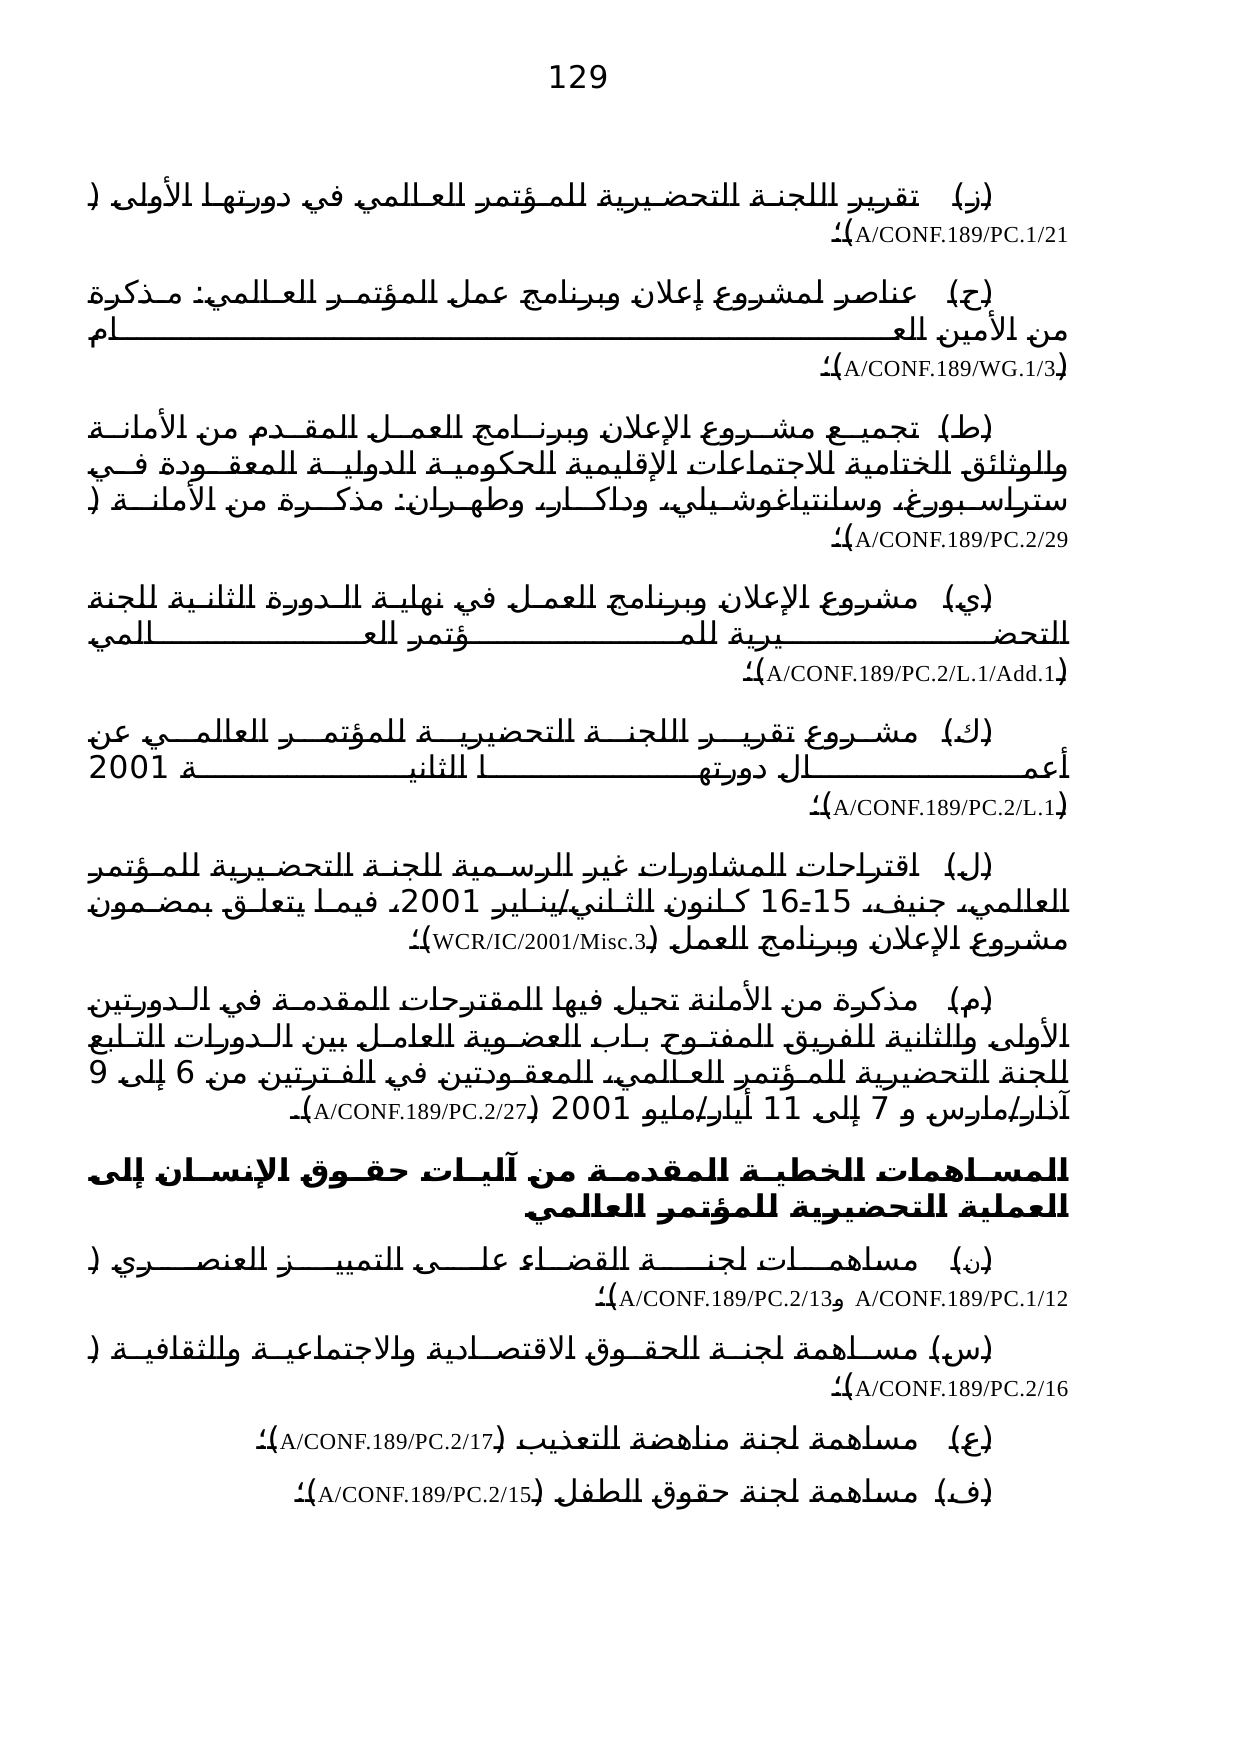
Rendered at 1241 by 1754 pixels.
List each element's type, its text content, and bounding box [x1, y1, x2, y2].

text (س) مساهمة لجنة الحقوق الاقتصادية والاجتماعية والثقافية (A/CONF.189/PC.2/16)؛ [88, 1331, 1069, 1403]
text (ل) اقتراحات المشاورات غير الرسمية للجنة التحضيرية للمؤتمر العالمي، جنيف، 15-16 كانون الثاني/يناير 2001، فيما يتعلق بمضمون مشروع الإعلان وبرنامج العمل (WCR/IC/2001/Misc.3)؛ [88, 847, 1069, 957]
text (ف) مساهمة لجنة حقوق الطفل (A/CONF.189/PC.2/15)؛ [88, 1473, 1069, 1509]
text (ط) تجميع مشروع الإعلان وبرنامج العمل المقدم من الأمانة والوثائق الختامية للاجتماعات الإقليمية الحكوميـة الدوليـة المعقـودة فـي ستراسبورغ، وسانتياغوشيلي، وداكـار، وطهران: مذكـرة من الأمانـة (A/CONF.189/PC.2/29)؛ [88, 409, 1069, 554]
text (ك) مشروع تقريـر اللجنـة التحضيريـة للمؤتمـر العالمـي عن أعمال دورتها الثانية 2001 (A/CONF.189/PC.2/L.1)؛ [88, 713, 1069, 822]
text (ز) تقرير اللجنة التحضيرية للمؤتمر العالمي في دورتها الأولى (A/CONF.189/PC.1/21)؛ [88, 177, 1069, 250]
text (ن) مساهمـات لجنـــة القضاء علــى التمييــز العنصــري (A/CONF.189/PC.1/12 وA/CONF.189/PC.2/13)؛ [88, 1241, 1069, 1314]
text (ع) مساهمة لجنة مناهضة التعذيب (A/CONF.189/PC.2/17)؛ [88, 1420, 1069, 1456]
text المساهمات الخطية المقدمة من آليات حقوق الإنسان إلى العملية التحضيرية للمؤتمر العالمي [88, 1152, 1069, 1225]
text (ح) عناصر لمشروع إعلان وبرنامج عمل المؤتمـر العالمي: مذكرة من الأمين العام (A/CONF.189/WG.1/3)؛ [88, 275, 1069, 384]
text (ي) مشروع الإعلان وبرنامج العمـل في نهايـة الـدورة الثانـية للجنة التحضيرية للمؤتمر العالمي (A/CONF.189/PC.2/L.1/Add.1)؛ [88, 579, 1069, 688]
text (م) مذكرة من الأمانة تحيل فيها المقترحات المقدمة في الدورتين الأولى والثانية للفريق المفتوح باب العضوية العامل بين الدورات التابع للجنة التحضيرية للمؤتمر العالمي، المعقودتين في الفترتين من 6 إلى 9 آذار/مارس و 7 إلى 11 أيار/مايو 2001 (A/CONF.189/PC.2/27). [88, 982, 1069, 1127]
